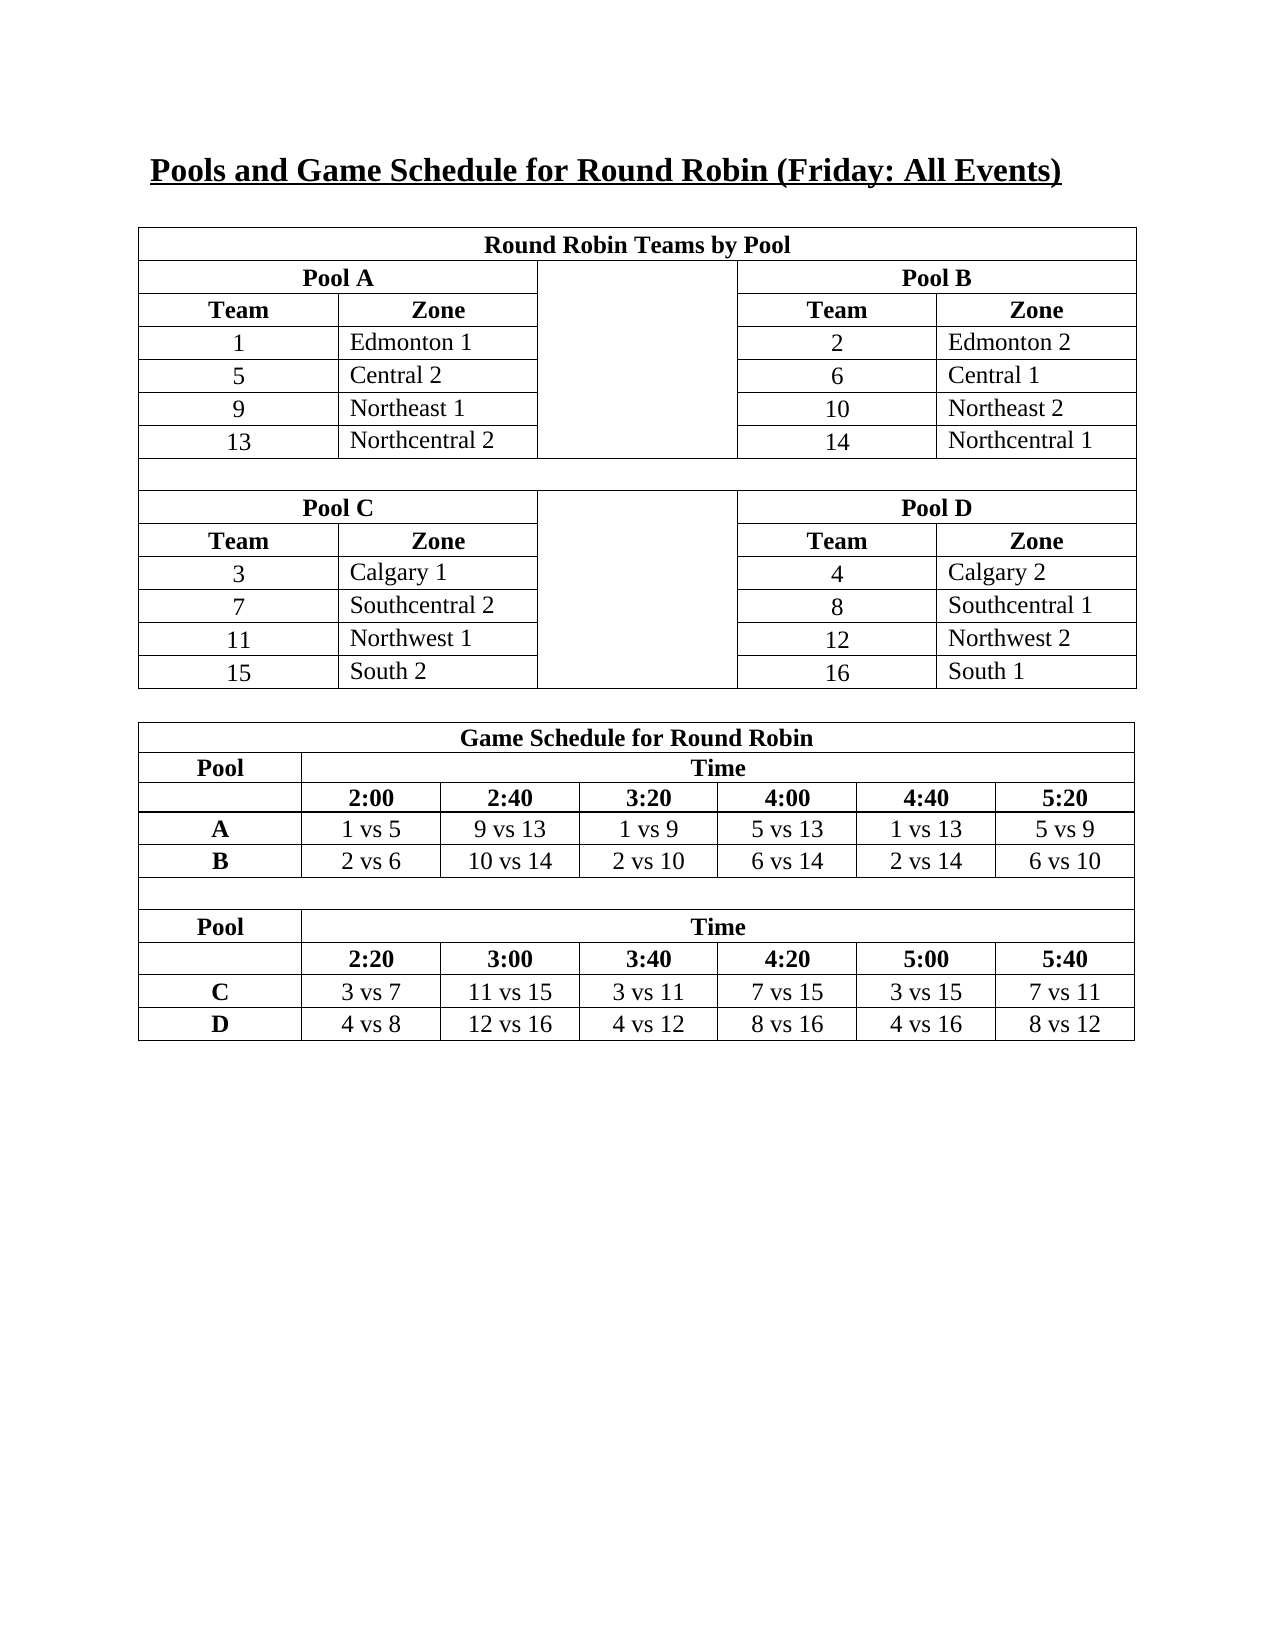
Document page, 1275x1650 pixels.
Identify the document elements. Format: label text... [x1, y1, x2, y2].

table_cell 2 [738, 327, 936, 359]
table_cell 13 [139, 426, 338, 457]
table_cell Edmonton 2 [937, 327, 1136, 359]
table_cell Northeast 1 [339, 393, 537, 424]
table_cell 9 vs 13 [441, 813, 579, 844]
table_cell Edmonton 1 [339, 327, 537, 359]
table_cell Northcentral 2 [339, 426, 537, 457]
table_cell 11 [139, 623, 338, 655]
table_cell 4 vs 8 [302, 1008, 440, 1039]
table_cell Team [139, 294, 338, 326]
table_cell Team [738, 294, 936, 326]
table_cell Team [139, 524, 338, 556]
table_cell A [139, 813, 301, 844]
table_cell 4 vs 12 [580, 1008, 717, 1039]
table_cell 8 [738, 590, 936, 622]
table_cell 3 vs 11 [580, 975, 717, 1007]
table_cell C [139, 975, 301, 1007]
table_cell Calgary 1 [339, 557, 537, 589]
table_cell [139, 459, 1136, 490]
table_cell 7 vs 15 [718, 975, 856, 1007]
table_cell 14 [738, 426, 936, 457]
table_cell 3 vs 7 [302, 975, 440, 1007]
table_cell 4 [738, 557, 936, 589]
table_header Game Schedule for Round Robin [139, 723, 1134, 752]
table_cell 10 [738, 393, 936, 424]
table_cell 4 vs 16 [857, 1008, 995, 1039]
table_cell 6 vs 14 [718, 845, 856, 877]
table_cell 2 vs 14 [857, 845, 995, 877]
table_cell 3 [139, 557, 338, 589]
table_cell 2 vs 10 [580, 845, 717, 877]
table_cell 12 [738, 623, 936, 655]
table_cell 4:40 [857, 783, 995, 811]
table_cell Zone [339, 294, 537, 326]
table_cell 10 vs 14 [441, 845, 579, 877]
table_cell 5:00 [857, 943, 995, 974]
table_cell South 1 [937, 656, 1136, 688]
table_cell Central 1 [937, 360, 1136, 392]
table_cell 2 vs 6 [302, 845, 440, 877]
table_cell Southcentral 2 [339, 590, 537, 622]
table_cell Pool C [139, 491, 537, 523]
table_cell [538, 491, 737, 688]
table_cell 1 [139, 327, 338, 359]
table_cell Northwest 1 [339, 623, 537, 655]
table_cell Pool [139, 753, 301, 782]
table_cell 1 vs 13 [857, 813, 995, 844]
table_cell 3:00 [441, 943, 579, 974]
table_cell Time [302, 753, 1134, 782]
table_cell Pool A [139, 261, 537, 293]
table_cell 3:20 [580, 783, 717, 811]
table_cell 5 vs 9 [996, 813, 1134, 844]
table_cell 7 vs 11 [996, 975, 1134, 1007]
table_cell 15 [139, 656, 338, 688]
table_cell 5:20 [996, 783, 1134, 811]
table_cell 16 [738, 656, 936, 688]
table_cell Pool B [738, 261, 1136, 293]
table_cell South 2 [339, 656, 537, 688]
table_cell 4:20 [718, 943, 856, 974]
table_cell 8 vs 16 [718, 1008, 856, 1039]
table_header Round Robin Teams by Pool [139, 228, 1136, 260]
table_cell 11 vs 15 [441, 975, 579, 1007]
table_cell [139, 943, 301, 974]
table_cell Central 2 [339, 360, 537, 392]
table_cell 1 vs 9 [580, 813, 717, 844]
table_cell Northcentral 1 [937, 426, 1136, 457]
table_cell 2:40 [441, 783, 579, 811]
table_cell 6 vs 10 [996, 845, 1134, 877]
table_cell 9 [139, 393, 338, 424]
table_cell Southcentral 1 [937, 590, 1136, 622]
table_cell 5 vs 13 [718, 813, 856, 844]
table_cell Time [302, 910, 1134, 942]
table_cell [139, 783, 301, 811]
table_cell 2:00 [302, 783, 440, 811]
table_cell Zone [937, 294, 1136, 326]
table_cell Northwest 2 [937, 623, 1136, 655]
table_cell 5 [139, 360, 338, 392]
table_cell D [139, 1008, 301, 1039]
table_cell Zone [937, 524, 1136, 556]
table_cell Team [738, 524, 936, 556]
table_cell Zone [339, 524, 537, 556]
table_cell Pool [139, 910, 301, 942]
table_cell Pool D [738, 491, 1136, 523]
table_cell 1 vs 5 [302, 813, 440, 844]
table_cell 4:00 [718, 783, 856, 811]
table_cell 8 vs 12 [996, 1008, 1134, 1039]
table_cell 6 [738, 360, 936, 392]
table_cell 12 vs 16 [441, 1008, 579, 1039]
table_cell Calgary 2 [937, 557, 1136, 589]
table_cell 3 vs 15 [857, 975, 995, 1007]
table_cell [538, 261, 737, 457]
table_cell Northeast 2 [937, 393, 1136, 424]
text Pools and Game Schedule for Round Robin (Friday: All Events) [150, 150, 1125, 188]
table_cell 3:40 [580, 943, 717, 974]
table_cell 7 [139, 590, 338, 622]
table_cell 2:20 [302, 943, 440, 974]
table_cell B [139, 845, 301, 877]
table_cell [139, 878, 1134, 909]
table_cell 5:40 [996, 943, 1134, 974]
